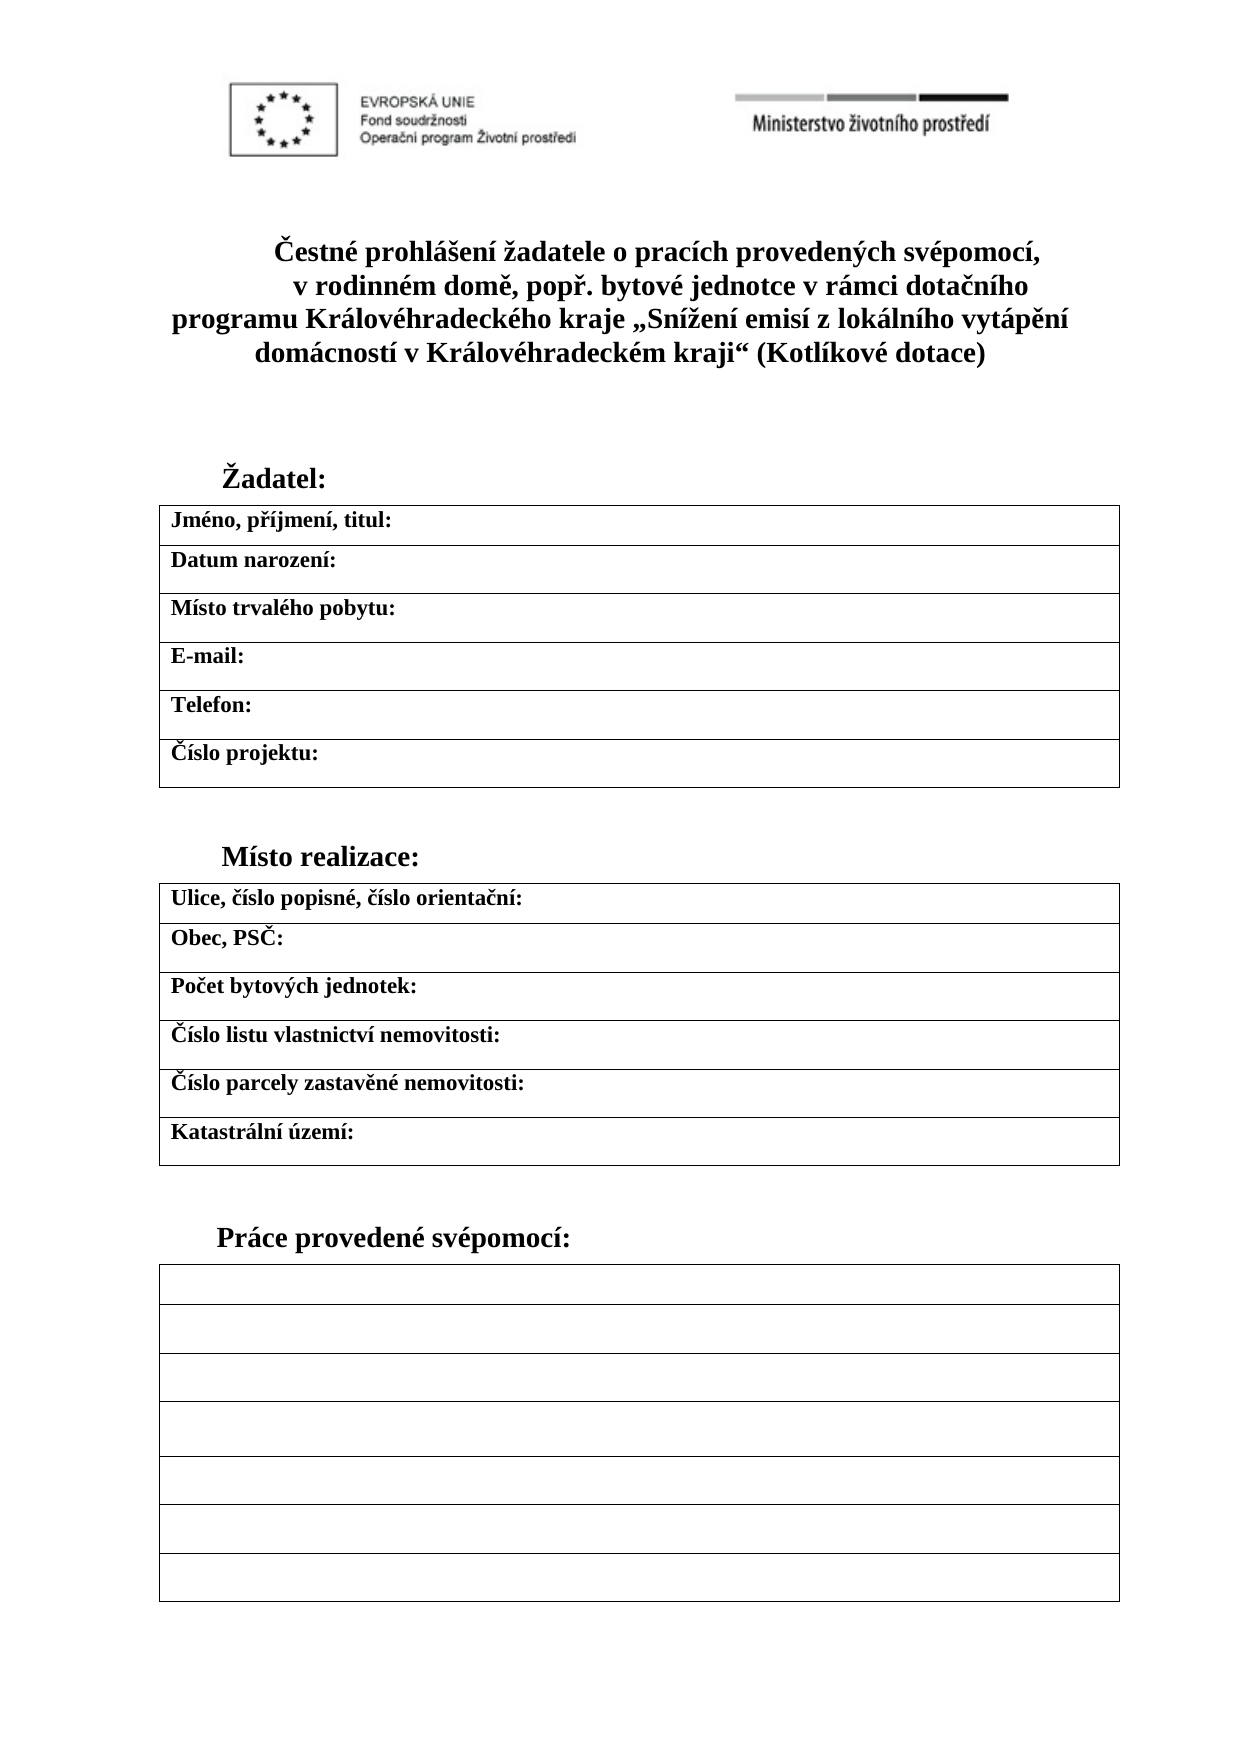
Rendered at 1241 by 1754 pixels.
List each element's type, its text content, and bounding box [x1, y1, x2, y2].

text v rodinném domě, popř. bytové jednotce v rámci dotačního programu Královéhradeckého kraje „Snížení emisí z lokálního vytápění domácností v Královéhradeckém kraji“ (Kotlíkové dotace) [148, 268, 1093, 369]
text Čestné prohlášení žadatele o pracích provedených svépomocí, [148, 234, 1093, 268]
table_cell Číslo listu vlastnictví nemovitosti: [160, 1021, 1119, 1068]
table_cell Datum narození: [160, 546, 1119, 593]
table_cell Počet bytových jednotek: [160, 973, 1119, 1020]
table_header [160, 1265, 1119, 1304]
table_cell Katastrální území: [160, 1118, 1119, 1165]
table_cell [160, 1554, 1119, 1601]
text Místo realizace: [148, 839, 1093, 873]
table_cell Číslo projektu: [160, 740, 1119, 787]
text Práce provedené svépomocí: [148, 1220, 1093, 1254]
table_cell Číslo parcely zastavěné nemovitosti: [160, 1070, 1119, 1117]
table_cell [160, 1402, 1119, 1456]
picture [221, 73, 1034, 168]
table_cell [160, 1305, 1119, 1352]
table_header Ulice, číslo popisné, číslo orientační: [160, 884, 1119, 923]
table_header Jméno, příjmení, titul: [160, 506, 1119, 545]
table_cell [160, 1457, 1119, 1504]
table_cell Místo trvalého pobytu: [160, 594, 1119, 642]
table_cell Obec, PSČ: [160, 924, 1119, 972]
table_cell E-mail: [160, 643, 1119, 690]
table_cell [160, 1505, 1119, 1552]
table_cell [160, 1354, 1119, 1401]
table_cell Telefon: [160, 691, 1119, 738]
text Žadatel: [148, 461, 1093, 494]
